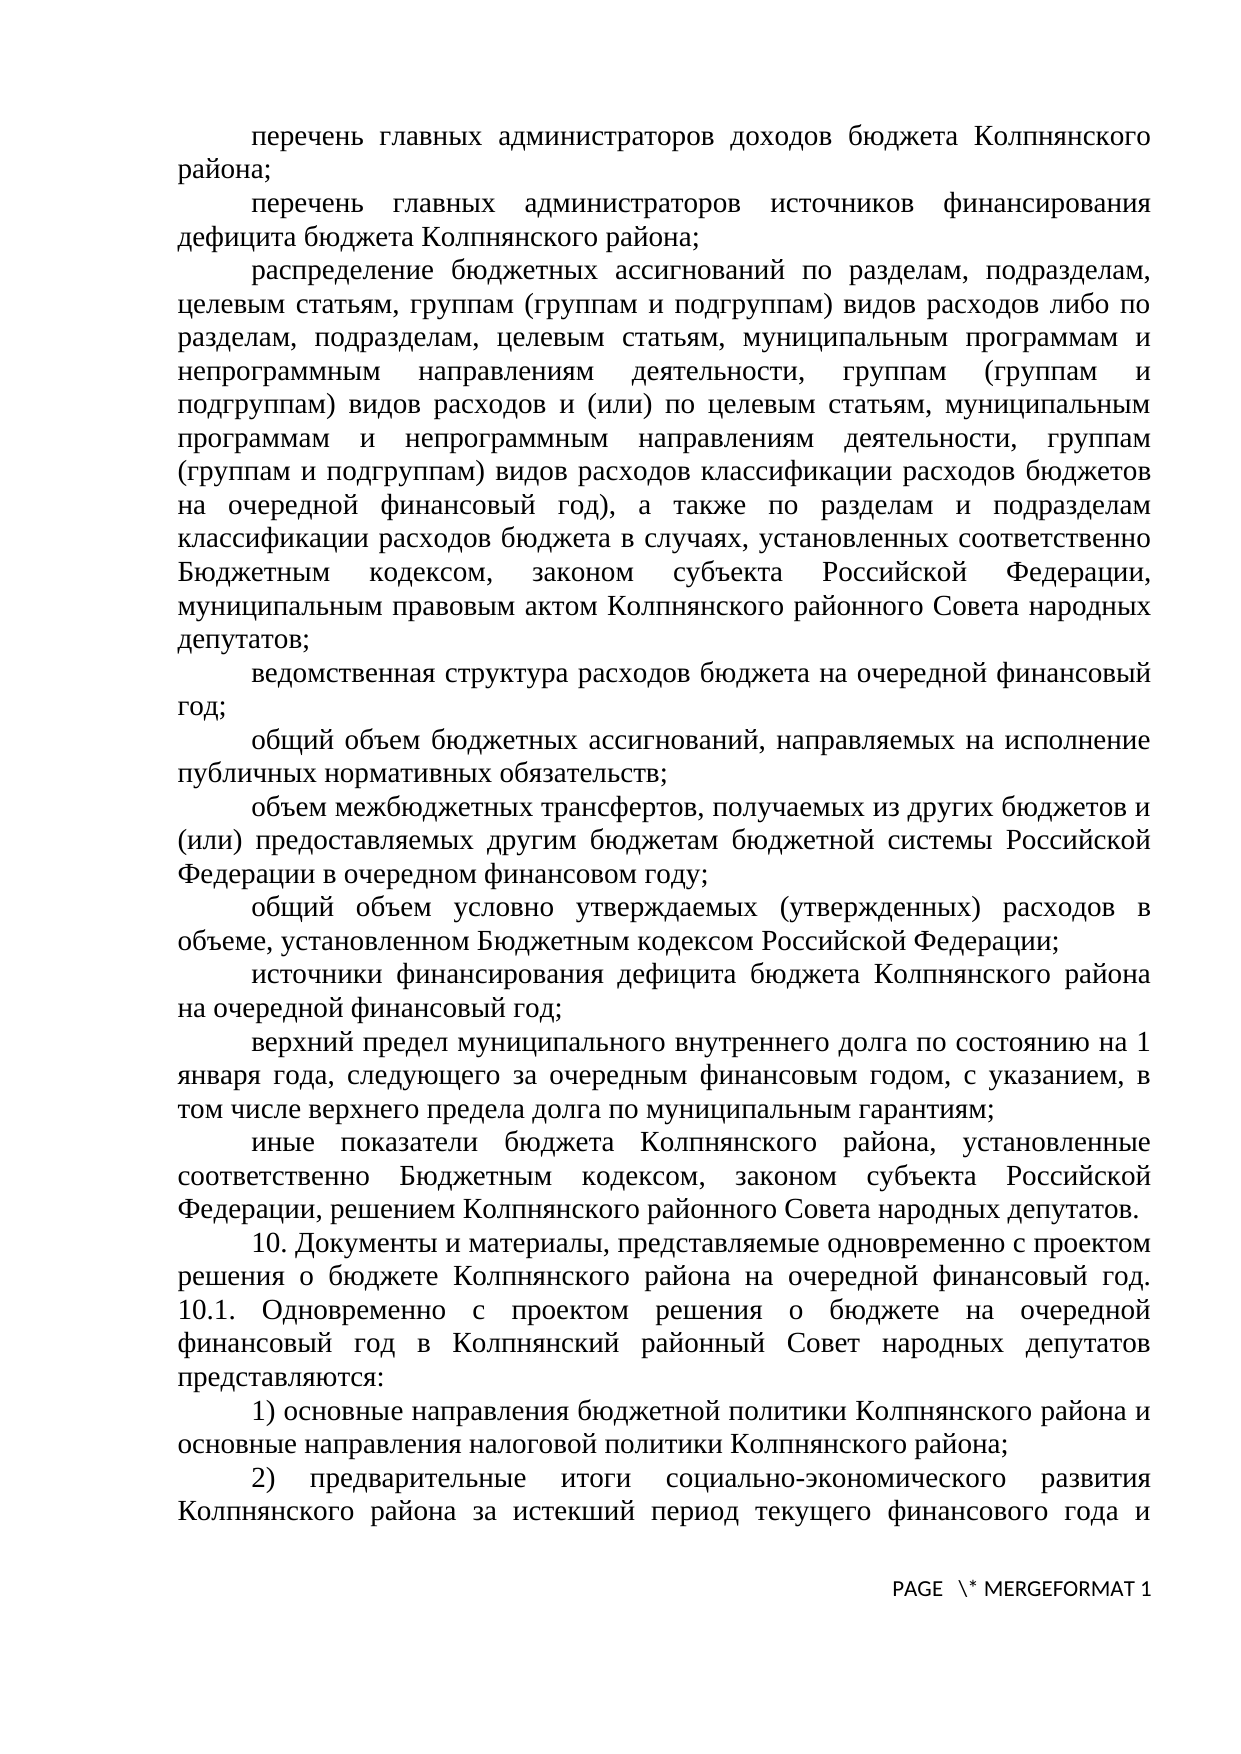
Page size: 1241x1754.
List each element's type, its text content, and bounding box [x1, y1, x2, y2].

text 1) основные направления бюджетной политики Колпнянского района и основные направления налоговой политики Колпнянского района; [177, 1393, 1152, 1460]
text перечень главных администраторов доходов бюджета Колпнянского района; [177, 118, 1152, 185]
text распределение бюджетных ассигнований по разделам, подразделам, целевым статьям, группам (группам и подгруппам) видов расходов либо по разделам, подразделам, целевым статьям, муниципальным программам и непрограммным направлениям деятельности, группам (группам и подгруппам) видов расходов и (или) по целевым статьям, муниципальным программам и непрограммным направлениям деятельности, группам (группам и подгруппам) видов расходов классификации расходов бюджетов на очередной финансовый год), а также по разделам и подразделам классификации расходов бюджета в случаях, установленных соответственно Бюджетным кодексом, законом субъекта Российской Федерации, муниципальным правовым актом Колпнянского районного Совета народных депутатов; [177, 252, 1152, 655]
text общий объем условно утверждаемых (утвержденных) расходов в объеме, установленном Бюджетным кодексом Российской Федерации; [177, 889, 1152, 957]
text верхний предел муниципального внутреннего долга по состоянию на 1 января года, следующего за очередным финансовым годом, с указанием, в том числе верхнего предела долга по муниципальным гарантиям; [177, 1024, 1152, 1124]
text объем межбюджетных трансфертов, получаемых из других бюджетов и (или) предоставляемых другим бюджетам бюджетной системы Российской Федерации в очередном финансовом году; [177, 789, 1152, 889]
text иные показатели бюджета Колпнянского района, установленные соответственно Бюджетным кодексом, законом субъекта Российской Федерации, решением Колпнянского районного Совета народных депутатов. [177, 1124, 1152, 1225]
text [177, 1460, 1152, 1527]
text общий объем бюджетных ассигнований, направляемых на исполнение публичных нормативных обязательств; [177, 722, 1152, 789]
text перечень главных администраторов источников финансирования дефицита бюджета Колпнянского района; [177, 185, 1152, 252]
text 10. Документы и материалы, представляемые одновременно с проектом решения о бюджете Колпнянского района на очередной финансовый год. 10.1. Одновременно с проектом решения о бюджете на очередной финансовый год в Колпнянский районный Совет народных депутатов представляются: [177, 1225, 1152, 1393]
text источники финансирования дефицита бюджета Колпнянского района на очередной финансовый год; [177, 957, 1152, 1024]
text ведомственная структура расходов бюджета на очередной финансовый год; [177, 655, 1152, 722]
